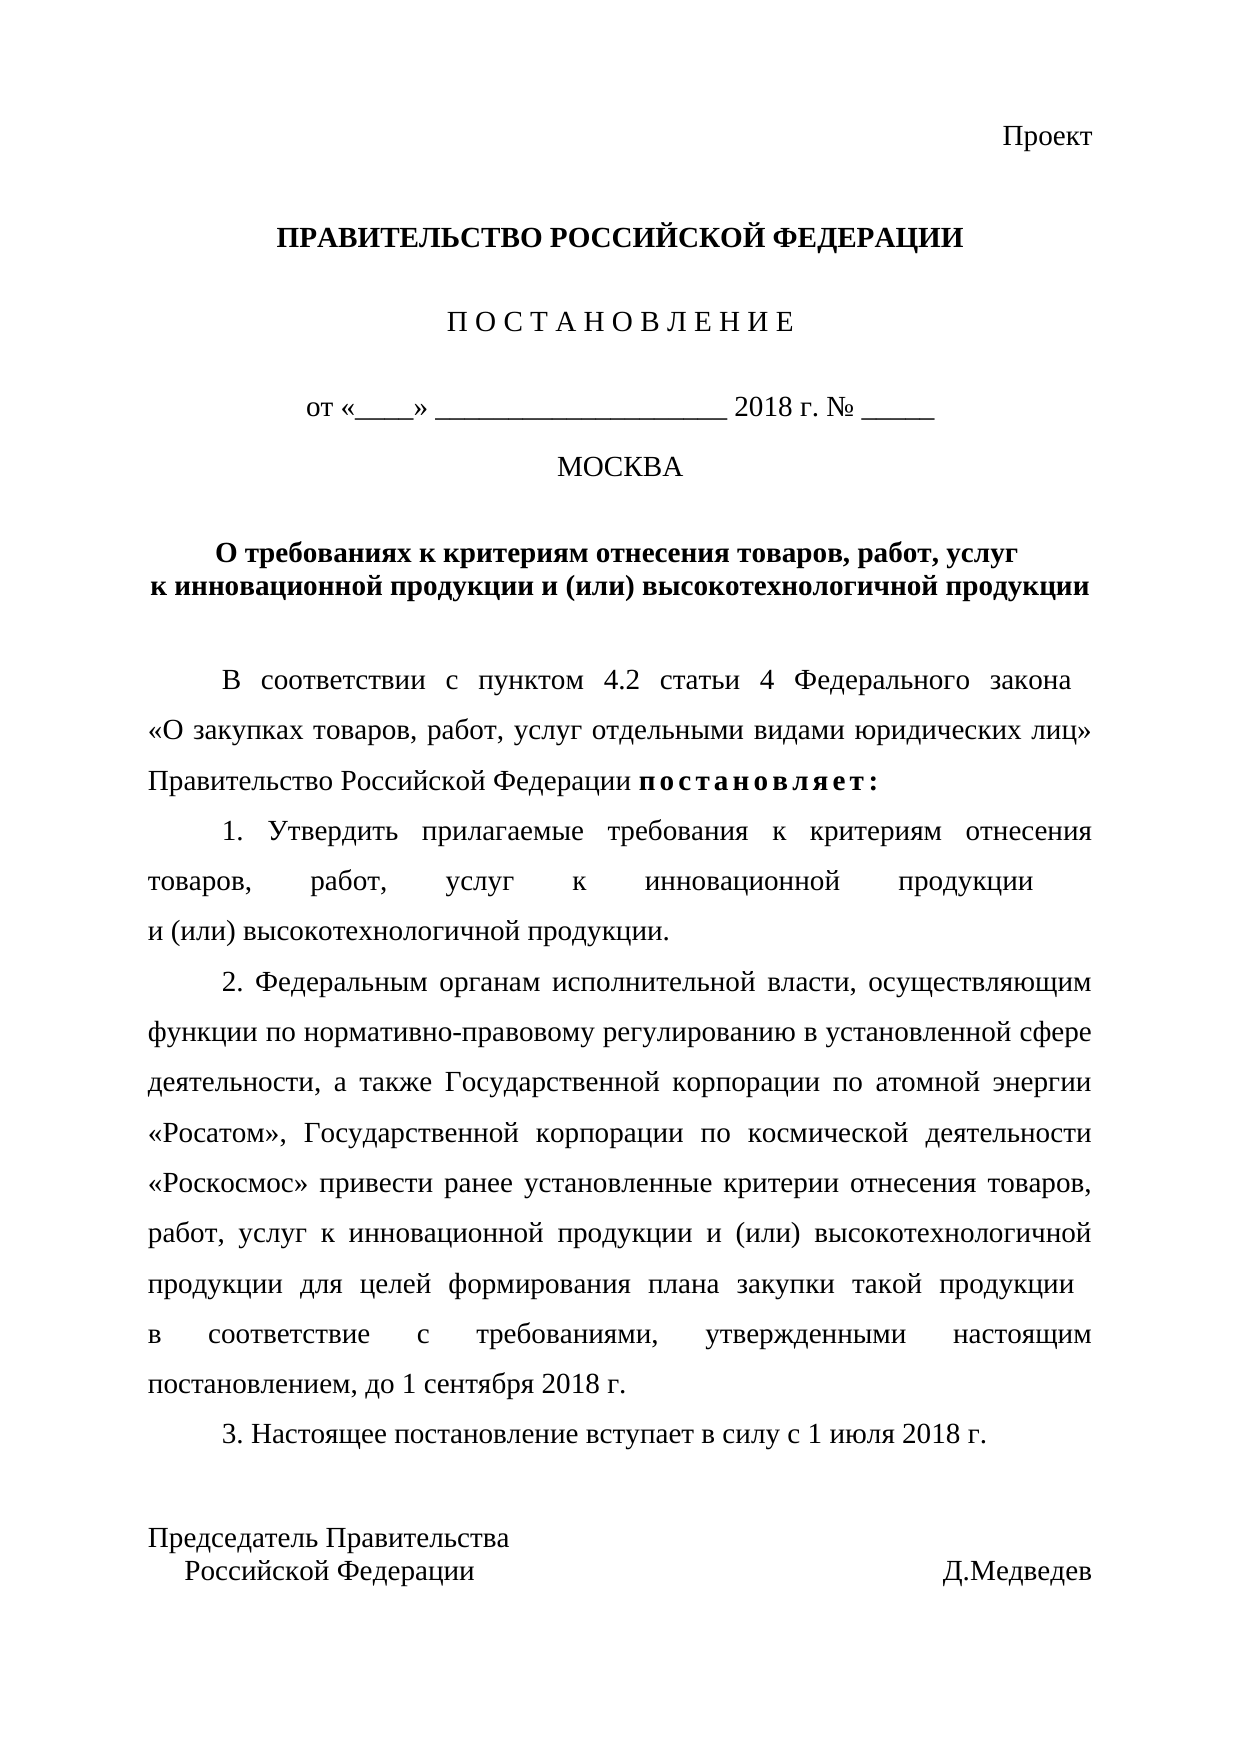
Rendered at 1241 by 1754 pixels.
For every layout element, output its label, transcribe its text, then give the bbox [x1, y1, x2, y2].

text П О С Т А Н О В Л Е Н И Е [148, 304, 1092, 338]
text Российской Федерации Д.Медведев [148, 1553, 1092, 1587]
text Председатель Правительства [148, 1520, 1092, 1553]
text 2. Федеральным органам исполнительной власти, осуществляющим функции по нормативно-правовому регулированию в установленной сфере деятельности, а также Государственной корпорации по атомной энергии «Росатом», Государственной корпорации по космической деятельности «Роскосмос» привести ранее установленные критерии отнесения товаров, работ, услуг к инновационной продукции и (или) высокотехнологичной продукции для целей формирования плана закупки такой продукции в соответствие с требованиями, утвержденными настоящим постановлением, до 1 сентября 2018 г. [148, 964, 1092, 1400]
text В соответствии с пунктом 4.2 статьи 4 Федерального закона «О закупках товаров, работ, услуг отдельными видами юридических лиц» Правительство Российской Федерации постановляет: [148, 662, 1092, 796]
text ПРАВИТЕЛЬСТВО РОССИЙСКОЙ ФЕДЕРАЦИИ [148, 220, 1092, 253]
text О требованиях к критериям отнесения товаров, работ, услуг к инновационной продукции и (или) высокотехнологичной продукции [148, 535, 1092, 602]
text 1. Утвердить прилагаемые требования к критериям отнесения товаров, работ, услуг к инновационной продукции и (или) высокотехнологичной продукции. [148, 813, 1092, 947]
text от «____» ____________________ 2018 г. № _____ [148, 389, 1092, 422]
text Проект [148, 118, 1092, 152]
text Москва [148, 449, 1092, 482]
text 3. Настоящее постановление вступает в силу с 1 июля 2018 г. [148, 1417, 1092, 1450]
